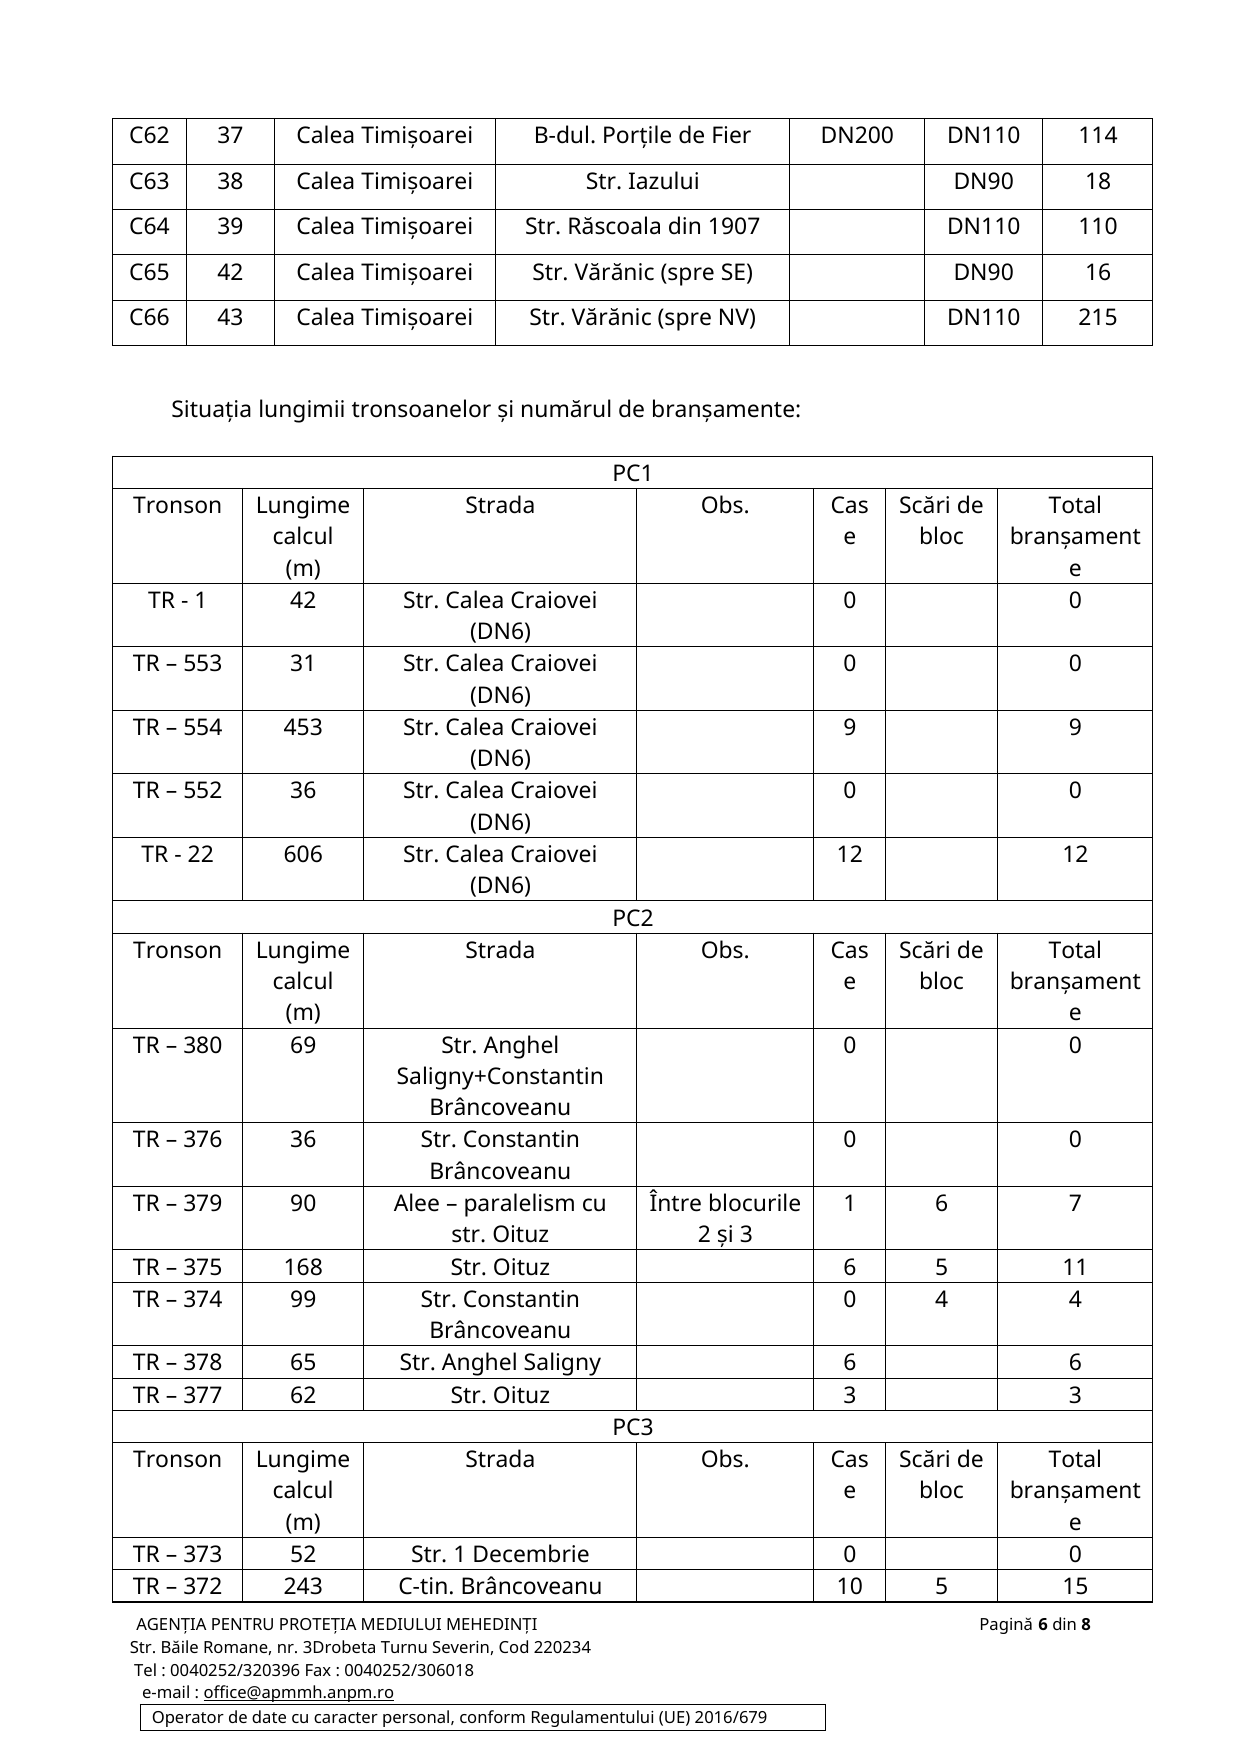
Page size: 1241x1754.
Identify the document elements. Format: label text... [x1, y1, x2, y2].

table_cell Tronson [113, 934, 242, 1027]
table_cell [637, 1538, 813, 1569]
table_cell 6 [814, 1250, 885, 1282]
table_cell Calea Timișoarei [275, 255, 495, 300]
table_cell Case [814, 934, 885, 1027]
table_cell PC2 [113, 901, 1152, 933]
table_cell C66 [113, 301, 186, 345]
table_cell Str. Calea Craiovei (DN6) [364, 647, 636, 710]
table_cell Str. Anghel Saligny [364, 1346, 636, 1377]
table_cell Calea Timișoarei [275, 119, 495, 163]
table_cell 168 [243, 1250, 363, 1282]
table_cell 0 [998, 647, 1152, 710]
table_cell Str. Constantin Brâncoveanu [364, 1123, 636, 1186]
table_cell TR – 375 [113, 1250, 242, 1282]
table_cell 3 [998, 1379, 1152, 1410]
table_cell 110 [1043, 210, 1152, 254]
table_cell 1 [814, 1187, 885, 1249]
table_cell [886, 1379, 997, 1410]
table_cell Obs. [637, 1443, 813, 1537]
table_cell Total branșamente [998, 489, 1152, 583]
table_cell 12 [998, 838, 1152, 900]
table_cell [637, 1379, 813, 1410]
table_cell 6 [886, 1187, 997, 1249]
table_cell [886, 584, 997, 646]
table_cell 0 [814, 1029, 885, 1122]
table_cell Str. Calea Craiovei (DN6) [364, 774, 636, 837]
text Situația lungimii tronsoanelor și numărul de branșamente: [112, 393, 1153, 424]
table_cell 0 [998, 584, 1152, 646]
table_cell TR – 376 [113, 1123, 242, 1186]
table_cell TR – 373 [113, 1538, 242, 1569]
table_cell 65 [243, 1346, 363, 1377]
table_cell [637, 1029, 813, 1122]
table_cell [637, 1250, 813, 1282]
table_cell Str. Iazului [496, 165, 789, 209]
table_cell 0 [814, 647, 885, 710]
table_cell DN110 [925, 210, 1042, 254]
table_cell 16 [1043, 255, 1152, 300]
table_cell Calea Timișoarei [275, 165, 495, 209]
table_cell Între blocurile 2 și 3 [637, 1187, 813, 1249]
table_cell 99 [243, 1283, 363, 1345]
table_cell [637, 1123, 813, 1186]
table_cell Tronson [113, 1443, 242, 1537]
table_cell 215 [1043, 301, 1152, 345]
table_cell 114 [1043, 119, 1152, 163]
table_cell 243 [243, 1570, 363, 1601]
table_cell [790, 210, 924, 254]
table_cell 0 [814, 1123, 885, 1186]
table_cell 18 [1043, 165, 1152, 209]
table_cell Lungime calcul (m) [243, 934, 363, 1027]
table_cell TR – 554 [113, 711, 242, 773]
table_cell Strada [364, 1443, 636, 1537]
table_cell 0 [814, 584, 885, 646]
table_cell Alee – paralelism cu str. Oituz [364, 1187, 636, 1249]
table_cell Str. Anghel Saligny+Constantin Brâncoveanu [364, 1029, 636, 1122]
table_cell 3 [814, 1379, 885, 1410]
table_cell [886, 1538, 997, 1569]
table_cell Obs. [637, 934, 813, 1027]
table_cell 10 [814, 1570, 885, 1601]
table_cell C65 [113, 255, 186, 300]
table_cell 0 [814, 1538, 885, 1569]
table_cell 36 [243, 1123, 363, 1186]
table_cell DN90 [925, 165, 1042, 209]
table_cell 38 [187, 165, 274, 209]
table_cell Total branșamente [998, 934, 1152, 1027]
table_cell 90 [243, 1187, 363, 1249]
table_cell [886, 1123, 997, 1186]
table_cell Scări de bloc [886, 934, 997, 1027]
table_cell DN200 [790, 119, 924, 163]
table_cell Total branșamente [998, 1443, 1152, 1537]
table_cell 453 [243, 711, 363, 773]
table_cell C63 [113, 165, 186, 209]
table_cell TR - 1 [113, 584, 242, 646]
table_cell DN110 [925, 119, 1042, 163]
table_cell 0 [998, 1538, 1152, 1569]
table_cell DN90 [925, 255, 1042, 300]
table_cell Str. Vărănic (spre SE) [496, 255, 789, 300]
table_cell B-dul. Porțile de Fier [496, 119, 789, 163]
table_cell [886, 647, 997, 710]
table_cell TR - 22 [113, 838, 242, 900]
table_cell TR – 377 [113, 1379, 242, 1410]
table_cell Case [814, 1443, 885, 1537]
table_cell Lungime calcul (m) [243, 1443, 363, 1537]
table_cell [790, 255, 924, 300]
table_cell [637, 774, 813, 837]
table_cell Tronson [113, 489, 242, 583]
table_cell C62 [113, 119, 186, 163]
table_cell 9 [998, 711, 1152, 773]
table_cell 42 [187, 255, 274, 300]
table_cell [886, 774, 997, 837]
table_cell 0 [814, 774, 885, 837]
table_cell 6 [998, 1346, 1152, 1377]
table_cell TR – 552 [113, 774, 242, 837]
table_cell TR – 374 [113, 1283, 242, 1345]
table_header PC1 [113, 457, 1152, 488]
table_cell 606 [243, 838, 363, 900]
table_cell [637, 647, 813, 710]
table_cell Str. Calea Craiovei (DN6) [364, 838, 636, 900]
table_cell [637, 838, 813, 900]
table_cell Str. Constantin Brâncoveanu [364, 1283, 636, 1345]
table_cell Str. Vărănic (spre NV) [496, 301, 789, 345]
table_cell 69 [243, 1029, 363, 1122]
table_cell 62 [243, 1379, 363, 1410]
table_cell [637, 1283, 813, 1345]
table_cell [886, 1029, 997, 1122]
table_cell Scări de bloc [886, 489, 997, 583]
table_cell 5 [886, 1570, 997, 1601]
table_cell TR – 380 [113, 1029, 242, 1122]
table_cell Str. Oituz [364, 1250, 636, 1282]
table_cell [886, 838, 997, 900]
table_cell [886, 711, 997, 773]
table_cell 0 [998, 1029, 1152, 1122]
table_cell 37 [187, 119, 274, 163]
table_cell 0 [998, 774, 1152, 837]
table_cell 43 [187, 301, 274, 345]
table_cell 4 [998, 1283, 1152, 1345]
table_cell Str. Calea Craiovei (DN6) [364, 584, 636, 646]
table_cell [637, 1346, 813, 1377]
table_cell Calea Timișoarei [275, 301, 495, 345]
table_cell 9 [814, 711, 885, 773]
table_cell 11 [998, 1250, 1152, 1282]
table_cell 39 [187, 210, 274, 254]
table_cell Scări de bloc [886, 1443, 997, 1537]
table_cell 42 [243, 584, 363, 646]
table_cell 15 [998, 1570, 1152, 1601]
table_cell Str. 1 Decembrie [364, 1538, 636, 1569]
table_cell 0 [814, 1283, 885, 1345]
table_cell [364, 1570, 636, 1601]
table_cell [886, 1346, 997, 1377]
table_cell Case [814, 489, 885, 583]
table_cell [790, 165, 924, 209]
table_cell [637, 711, 813, 773]
table_cell TR – 379 [113, 1187, 242, 1249]
table_cell 52 [243, 1538, 363, 1569]
table_cell [637, 584, 813, 646]
table_cell Str. Calea Craiovei (DN6) [364, 711, 636, 773]
table_cell 7 [998, 1187, 1152, 1249]
table_cell 12 [814, 838, 885, 900]
table_cell TR – 553 [113, 647, 242, 710]
table_cell Calea Timișoarei [275, 210, 495, 254]
table_cell [637, 1570, 813, 1601]
table_cell C64 [113, 210, 186, 254]
table_cell Lungime calcul (m) [243, 489, 363, 583]
table_cell TR – 372 [113, 1570, 242, 1601]
table_cell Obs. [637, 489, 813, 583]
table_cell Strada [364, 489, 636, 583]
table_cell [790, 301, 924, 345]
table_cell 6 [814, 1346, 885, 1377]
table_cell 5 [886, 1250, 997, 1282]
table_cell PC3 [113, 1411, 1152, 1442]
table_cell DN110 [925, 301, 1042, 345]
table_cell 4 [886, 1283, 997, 1345]
table_cell 36 [243, 774, 363, 837]
table_cell Str. Oituz [364, 1379, 636, 1410]
table_cell Str. Răscoala din 1907 [496, 210, 789, 254]
table_cell 31 [243, 647, 363, 710]
table_cell TR – 378 [113, 1346, 242, 1377]
table_cell 0 [998, 1123, 1152, 1186]
table_cell Strada [364, 934, 636, 1027]
